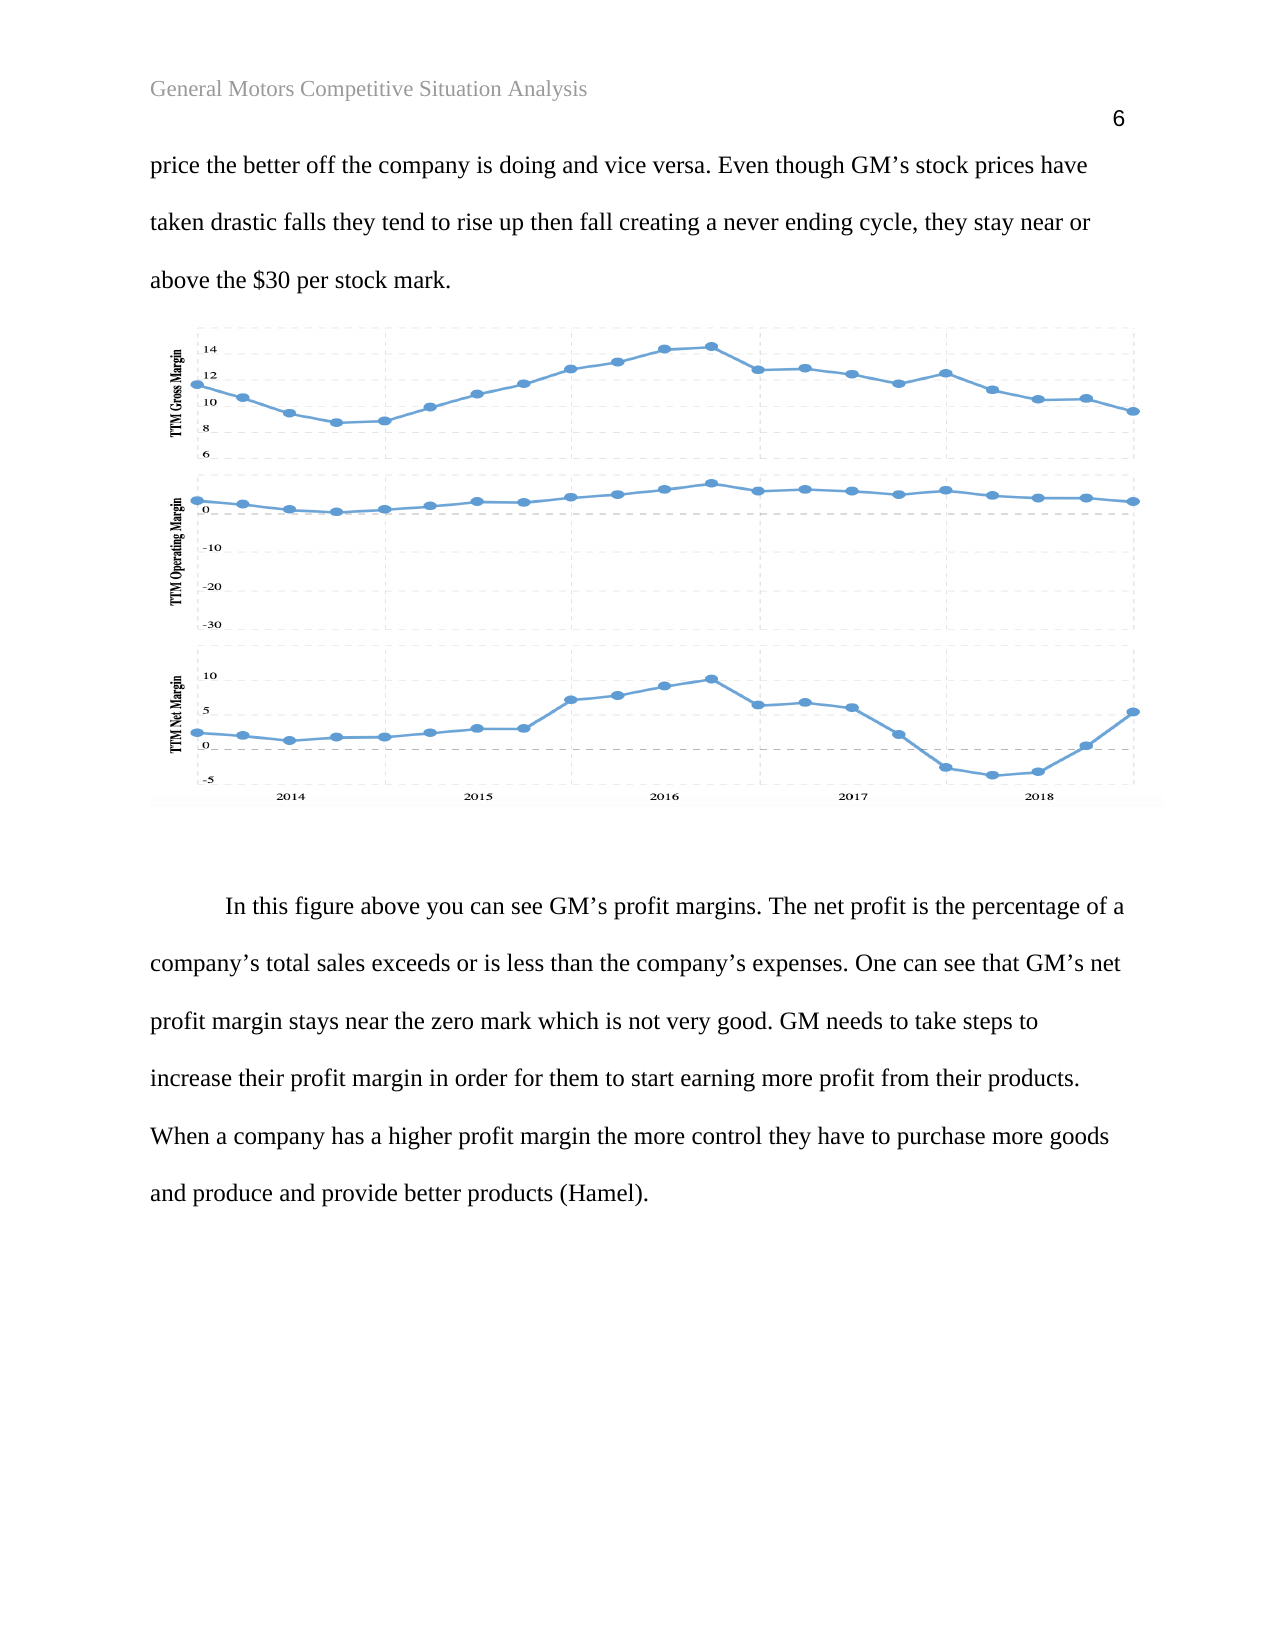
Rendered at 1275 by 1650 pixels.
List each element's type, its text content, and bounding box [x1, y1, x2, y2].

picture [150, 322, 1165, 807]
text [150, 150, 1125, 294]
text In this figure above you can see GM’s profit margins. The net profit is the percentage of a company’s total sales exceeds or is less than the company’s expenses. One can see that GM’s net profit margin stays near the zero mark which is not very good. GM needs to take steps to increase their profit margin in order for them to start earning more profit from their products. When a company has a higher profit margin the more control they have to purchase more goods and produce and provide better products (Hamel). [150, 891, 1125, 1207]
